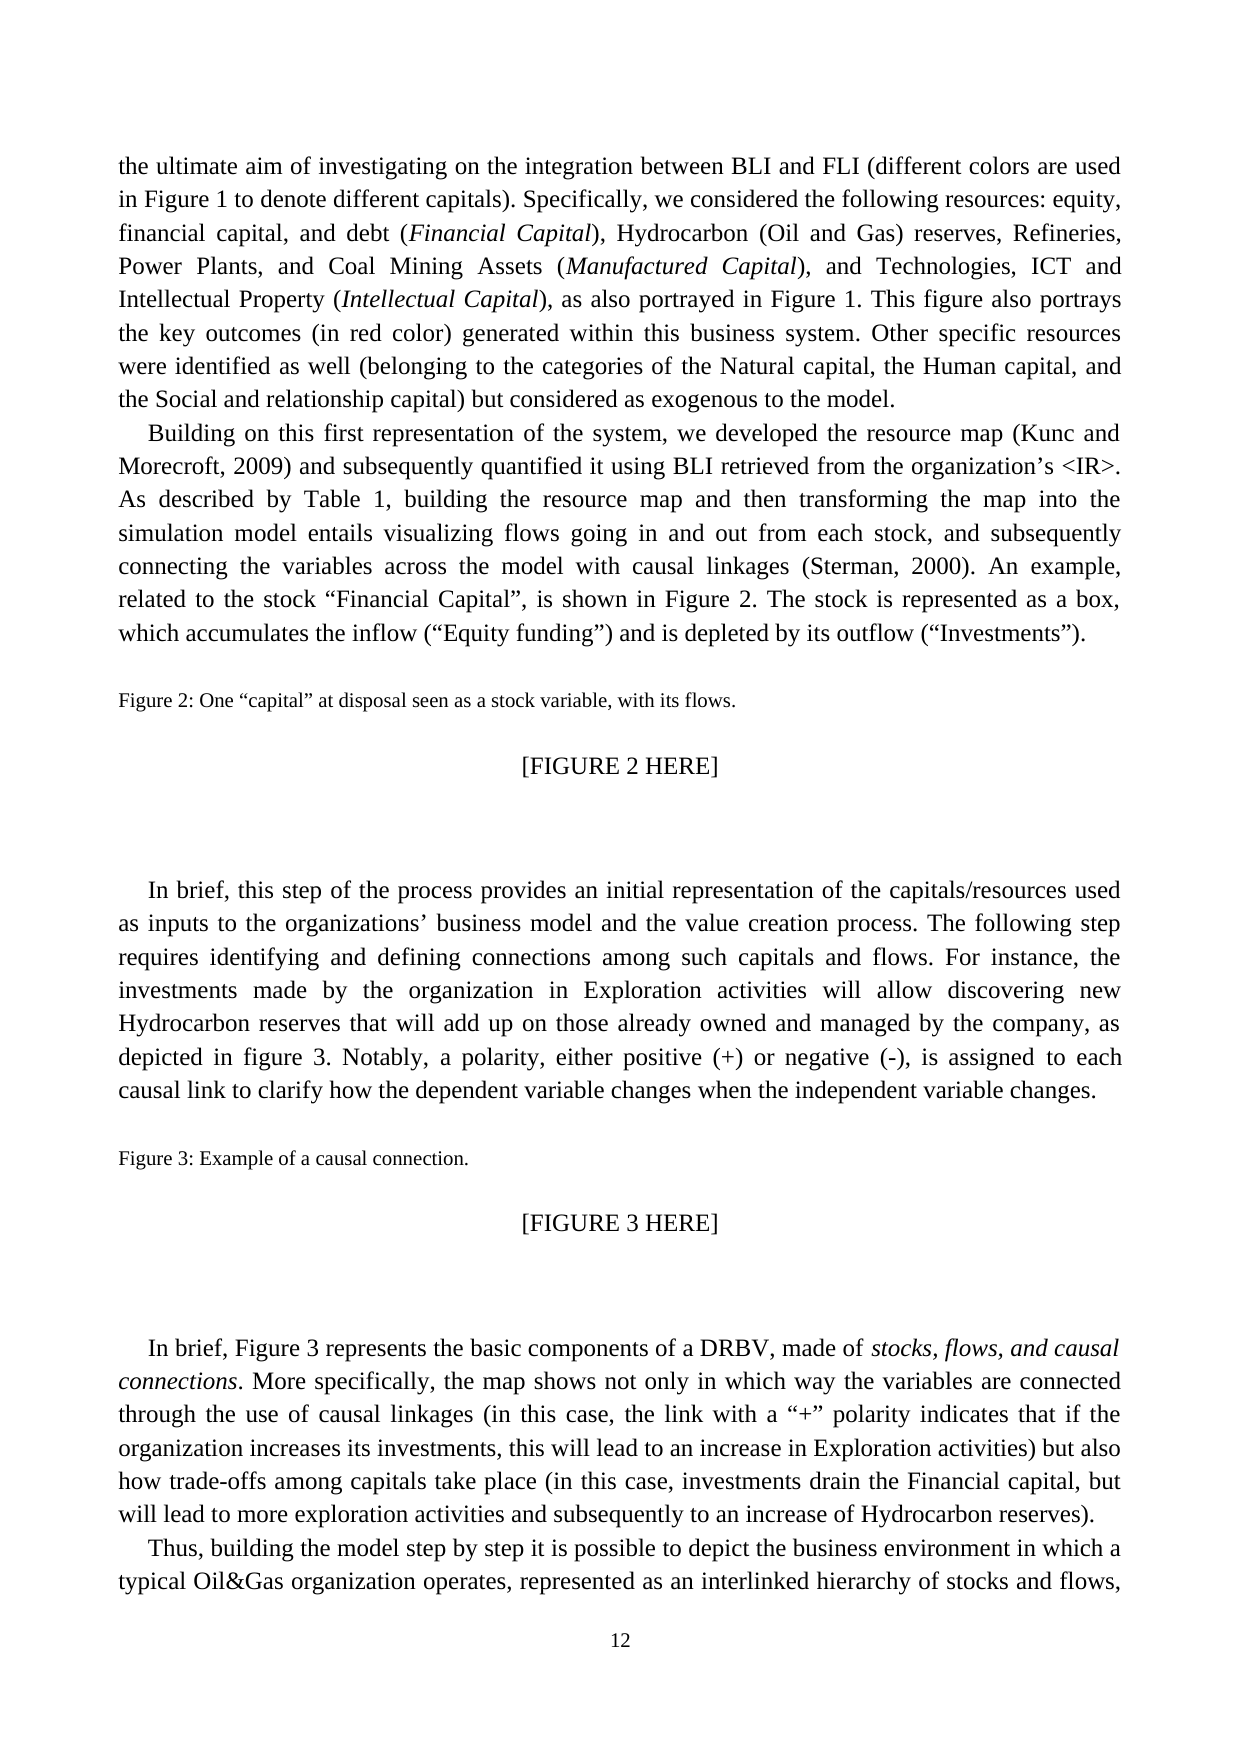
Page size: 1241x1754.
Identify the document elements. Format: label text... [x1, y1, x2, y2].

text Building on this first representation of the system, we developed the resource map (Kunc and Morecroft, 2009) and subsequently quantified it using BLI retrieved from the organization’s <IR>. As described by Table 1, building the resource map and then transforming the map into the simulation model entails visualizing flows going in and out from each stock, and subsequently connecting the variables across the model with causal linkages (Sterman, 2000). An example, related to the stock “Financial Capital”, is shown in Figure 2. The stock is represented as a box, which accumulates the inflow (“Equity funding”) and is depleted by its outflow (“Investments”). [118, 414, 1122, 648]
text [FIGURE 3 HERE] [118, 1205, 1122, 1238]
text Figure 3: Example of a causal connection. [118, 1138, 1122, 1172]
text Figure 2: One “capital” at disposal seen as a stock variable, with its flows. [118, 681, 1122, 714]
text [FIGURE 2 HERE] [118, 748, 1122, 781]
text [118, 148, 1122, 414]
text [118, 1529, 1122, 1596]
text In brief, Figure 3 represents the basic components of a DRBV, made of stocks, flows, and causal connections. More specifically, the map shows not only in which way the variables are connected through the use of causal linkages (in this case, the link with a “+” polarity indicates that if the organization increases its investments, this will lead to an increase in Exploration activities) but also how trade-offs among capitals take place (in this case, investments drain the Financial capital, but will lead to more exploration activities and subsequently to an increase of Hydrocarbon reserves). [118, 1329, 1122, 1529]
text In brief, this step of the process provides an initial representation of the capitals/resources used as inputs to the organizations’ business model and the value creation process. The following step requires identifying and defining connections among such capitals and flows. For instance, the investments made by the organization in Exploration activities will allow discovering new Hydrocarbon reserves that will add up on those already owned and managed by the company, as depicted in figure 3. Notably, a polarity, either positive (+) or negative (-), is assigned to each causal link to clarify how the dependent variable changes when the independent variable changes. [118, 872, 1122, 1105]
